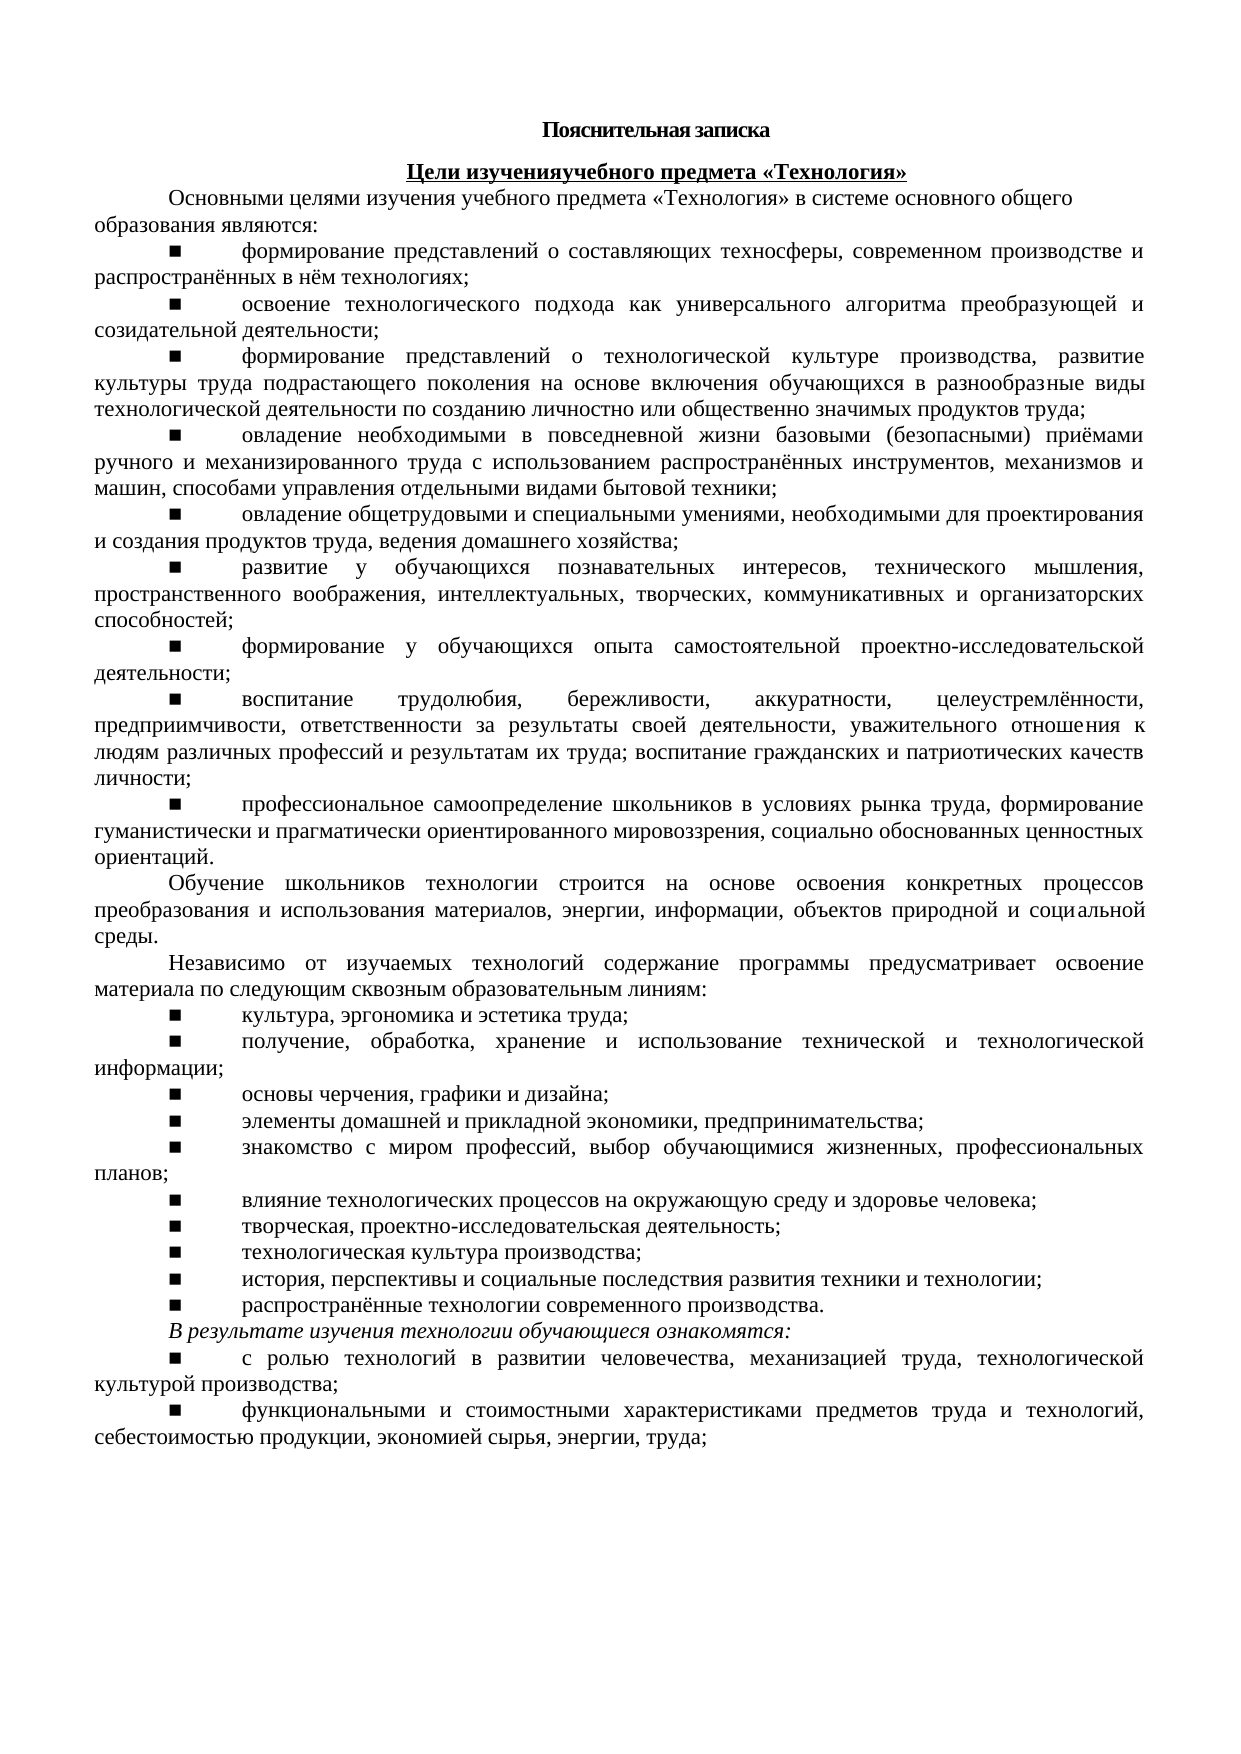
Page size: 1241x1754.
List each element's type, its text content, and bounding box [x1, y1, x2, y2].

text Обучение школьников технологии строится на основе освоения конкретных процессов преобразования и использования материалов, энергии, информации, объектов природной и социальной среды. [94, 869, 1145, 948]
list профессиональное самоопределение школьников в условиях рынка труда, формирование гуманистически и прагматически ориентированного мировоззрения, социально обоснованных ценностных ориентаций. [94, 790, 1145, 869]
list овладение необходимыми в повседневной жизни базовыми (безопасными) приёмами ручного и механизированного труда с использованием распространённых инструментов, механизмов и машин, способами управления отдельными видами бытовой техники; [94, 421, 1145, 501]
list культура, эргономика и эстетика труда; [94, 1001, 1145, 1028]
list распространённые технологии современного производства. [94, 1291, 1145, 1317]
list овладение общетрудовыми и специальными умениями, необходимыми для проектирования и создания продуктов труда, ведения домашнего хозяйства; [94, 501, 1145, 553]
list с ролью технологий в развитии человечества, механизацией труда, технологической культурой производства; [94, 1344, 1145, 1397]
list влияние технологических процессов на окружающую среду и здоровье человека; [94, 1186, 1145, 1212]
list получение, обработка, хранение и использование технической и технологической информации; [94, 1028, 1145, 1080]
list формирование у обучающихся опыта самостоятельной проектно-исследовательской деятельности; [94, 632, 1145, 685]
list функциональными и стоимостными характеристиками предметов труда и технологий, себестоимостью продукции, экономией сырья, энергии, труда; [94, 1397, 1145, 1449]
text Основными целями изучения учебного предмета «Технология» в системе основного общего образования являются: [94, 184, 1145, 237]
list технологическая культура производства; [94, 1238, 1145, 1265]
list формирование представлений о технологической культуре производства, развитие культуры труда подрастающего поколения на основе включения обучающихся в разнообразные виды технологической деятельности по созданию личностно или общественно значимых продуктов труда; [94, 342, 1145, 421]
text Цели изученияучебного предмета «Технология» [94, 158, 1145, 184]
list воспитание трудолюбия, бережливости, аккуратности, целеустремлённости, предприимчивости, ответственности за результаты своей деятельности, уважительного отношения к людям различных профессий и результатам их труда; воспитание гражданских и патриотических качеств личности; [94, 685, 1145, 790]
list освоение технологического подхода как универсального алгоритма преобразующей и созидательной деятельности; [94, 290, 1145, 342]
list развитие у обучающихся познавательных интересов, технического мышления, пространственного воображения, интеллектуальных, творческих, коммуникативных и организаторских способностей; [94, 553, 1145, 632]
text Независимо от изучаемых технологий содержание программы предусматривает освоение материала по следующим сквозным образовательным линиям: [94, 948, 1145, 1001]
list формирование представлений о составляющих техносферы, современном производстве и распространённых в нём технологиях; [94, 237, 1145, 290]
list основы черчения, графики и дизайна; [94, 1080, 1145, 1107]
list творческая, проектно-исследовательская деятельность; [94, 1212, 1145, 1238]
text В результате изучения технологии обучающиеся ознакомятся: [94, 1317, 1145, 1344]
list элементы домашней и прикладной экономики, предпринимательства; [94, 1107, 1145, 1133]
text Пояснительная записка [94, 116, 1145, 142]
list история, перспективы и социальные последствия развития техники и технологии; [94, 1265, 1145, 1291]
list знакомство с миром профессий, выбор обучающимися жизненных, профессиональных планов; [94, 1133, 1145, 1186]
